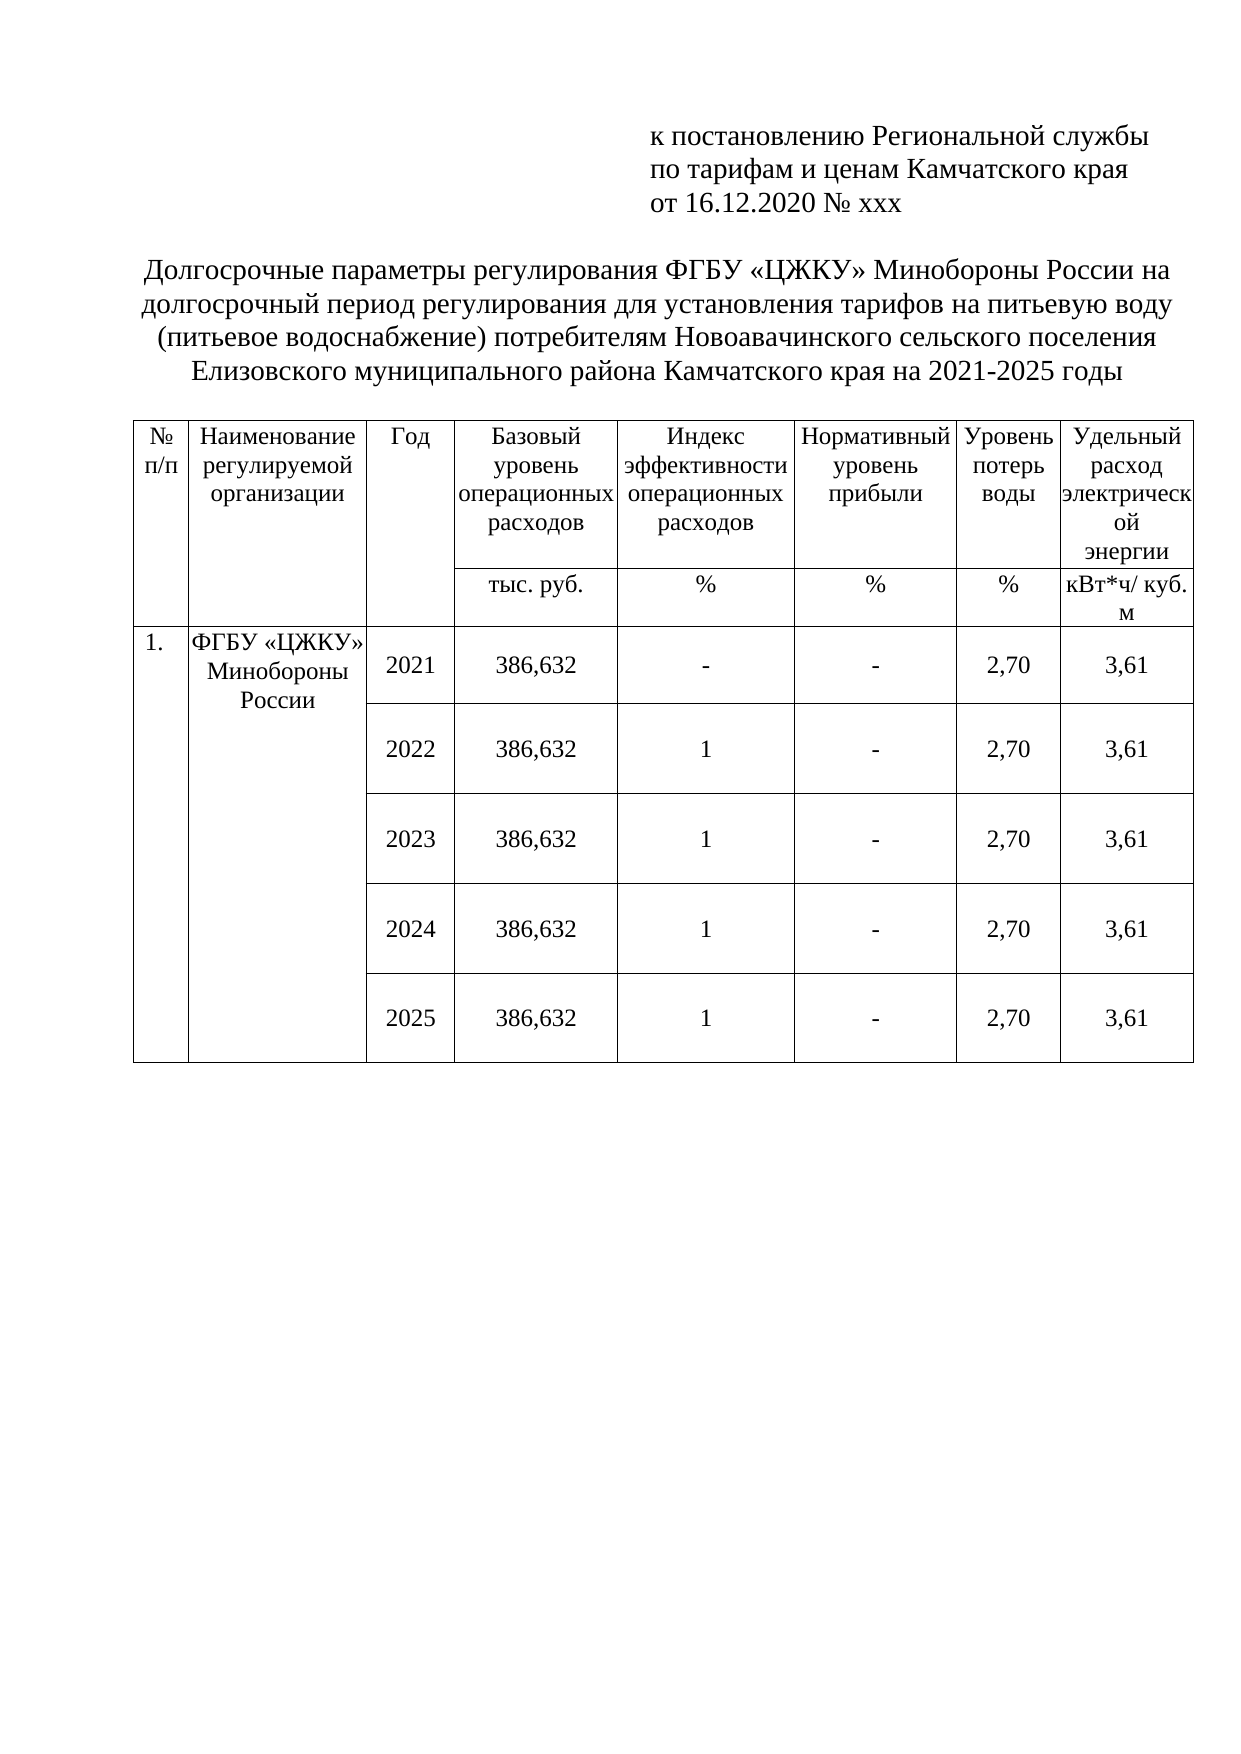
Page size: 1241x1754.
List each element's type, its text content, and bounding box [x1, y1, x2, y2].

table_cell 3,61 [1061, 794, 1193, 883]
table_cell - [795, 627, 956, 702]
table_cell 3,61 [1061, 627, 1193, 702]
table_cell - [795, 974, 956, 1062]
table_cell 386,632 [455, 974, 617, 1062]
table_cell 2025 [367, 974, 454, 1062]
table_cell 2,70 [957, 974, 1060, 1062]
table_cell 386,632 [455, 884, 617, 972]
table_cell ФГБУ «ЦЖКУ» Минобороны России [189, 627, 366, 1062]
table_header Год [367, 421, 454, 626]
table_header Нормативный уровень прибыли [795, 421, 956, 568]
table_cell 2,70 [957, 794, 1060, 883]
table_cell 2021 [367, 627, 454, 702]
text от 16.12.2020 № ххх [650, 185, 1181, 219]
text к постановлению Региональной службы по тарифам и ценам Камчатского края [650, 118, 1181, 185]
table_cell 3,61 [1061, 884, 1193, 972]
table_cell - [795, 704, 956, 793]
table_cell 386,632 [455, 627, 617, 702]
table_cell 1 [618, 794, 794, 883]
table_header Наименование регулируемой организации [189, 421, 366, 626]
table_cell 1 [618, 974, 794, 1062]
table_cell 1 [618, 704, 794, 793]
table_cell тыс. руб. [455, 569, 617, 626]
table_cell 2,70 [957, 627, 1060, 702]
table_cell 1 [618, 884, 794, 972]
table_cell 2,70 [957, 884, 1060, 972]
table_cell 386,632 [455, 704, 617, 793]
table_header № п/п [134, 421, 188, 626]
table_cell кВт*ч/ куб. м [1061, 569, 1193, 626]
table_cell % [618, 569, 794, 626]
table_cell - [795, 794, 956, 883]
table_cell % [795, 569, 956, 626]
table_cell 2023 [367, 794, 454, 883]
table_cell 386,632 [455, 794, 617, 883]
table_cell 3,61 [1061, 974, 1193, 1062]
table_cell 2024 [367, 884, 454, 972]
table_cell 2,70 [957, 704, 1060, 793]
table_cell % [957, 569, 1060, 626]
table_cell 3,61 [1061, 704, 1193, 793]
table_cell 1. [134, 627, 188, 1062]
table_header Удельный расход электрической энергии [1061, 421, 1193, 568]
table_header Уровень потерь воды [957, 421, 1060, 568]
table_header Базовый уровень операционных расходов [455, 421, 617, 568]
text Долгосрочные параметры регулирования ФГБУ «ЦЖКУ» Минобороны России на долгосрочный период регулирования для установления тарифов на питьевую воду (питьевое водоснабжение) потребителям Новоавачинского сельского поселения Елизовского муниципального района Камчатского края на 2021-2025 годы [133, 252, 1181, 386]
table_cell - [618, 627, 794, 702]
table_cell 2022 [367, 704, 454, 793]
table_cell - [795, 884, 956, 972]
table_header Индекс эффективности операционных расходов [618, 421, 794, 568]
